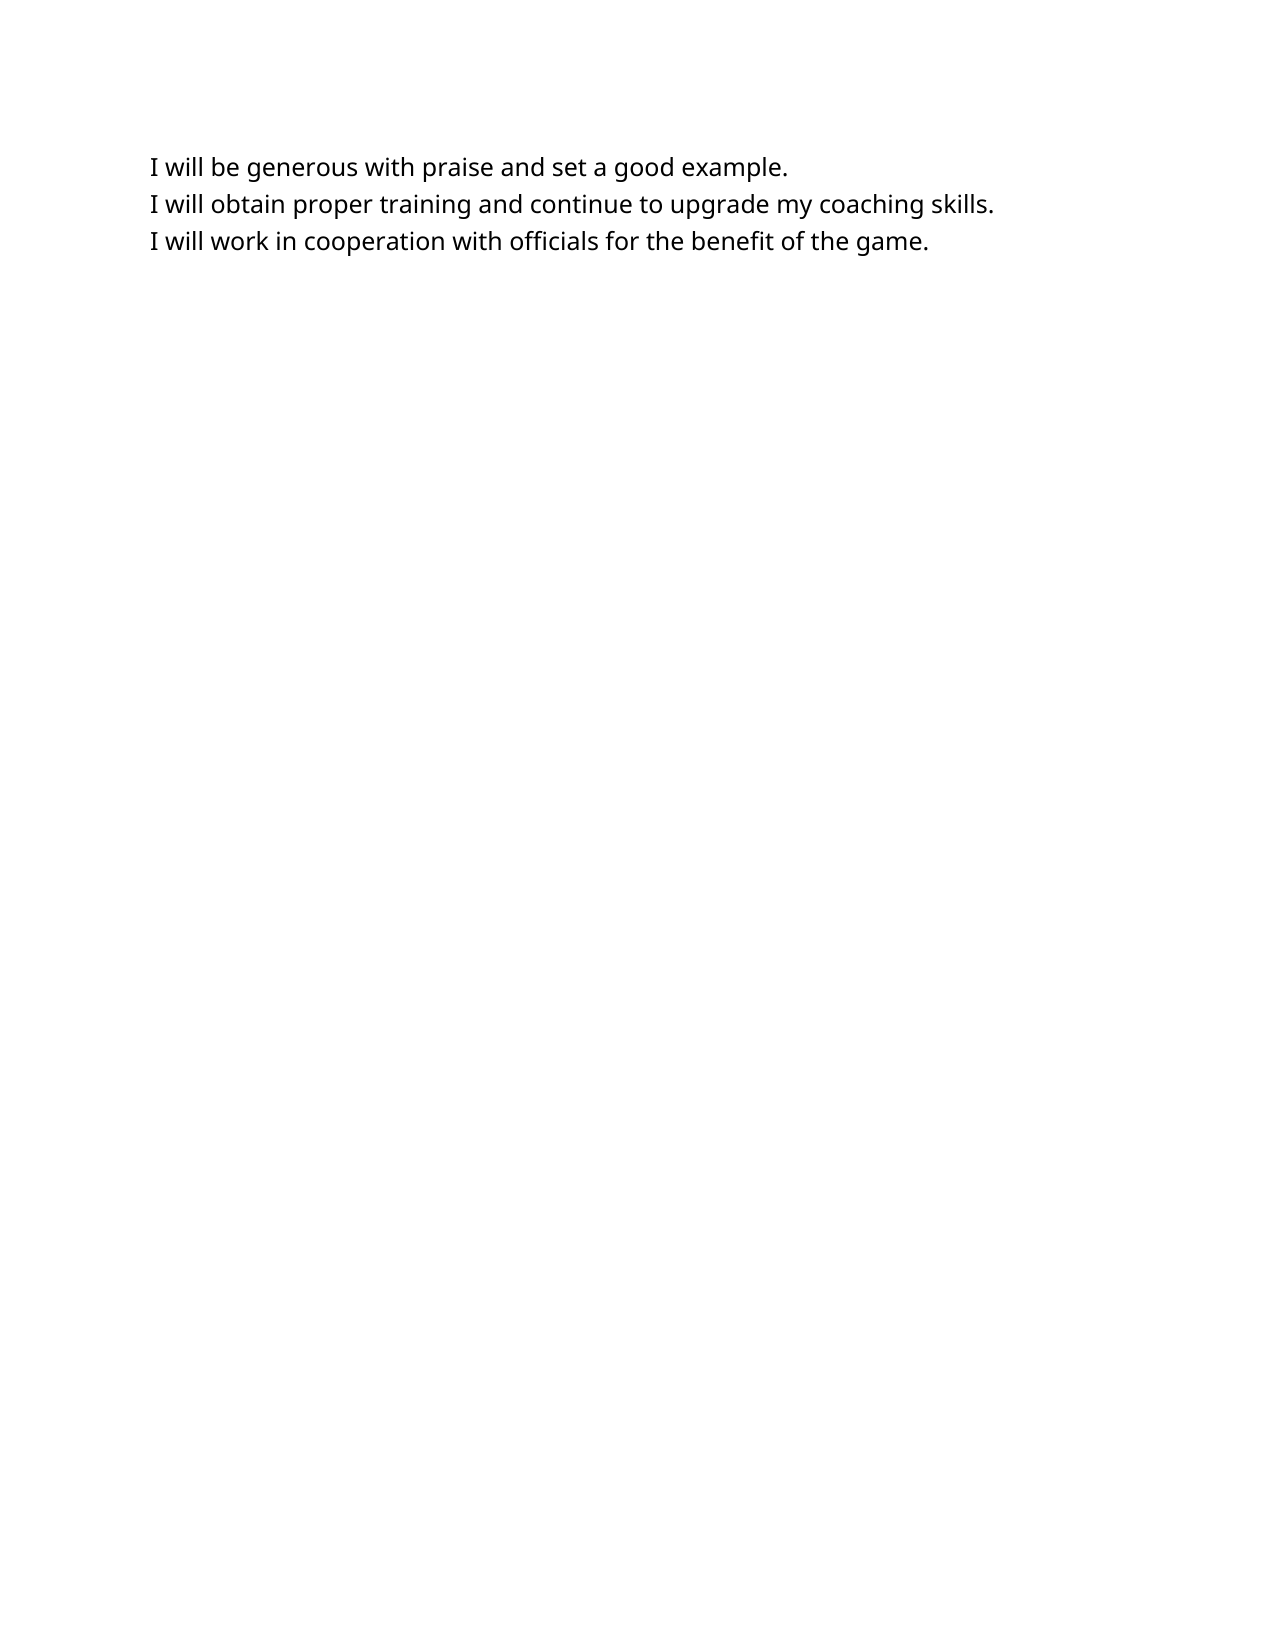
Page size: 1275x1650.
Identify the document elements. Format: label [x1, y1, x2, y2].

text [150, 150, 1125, 258]
